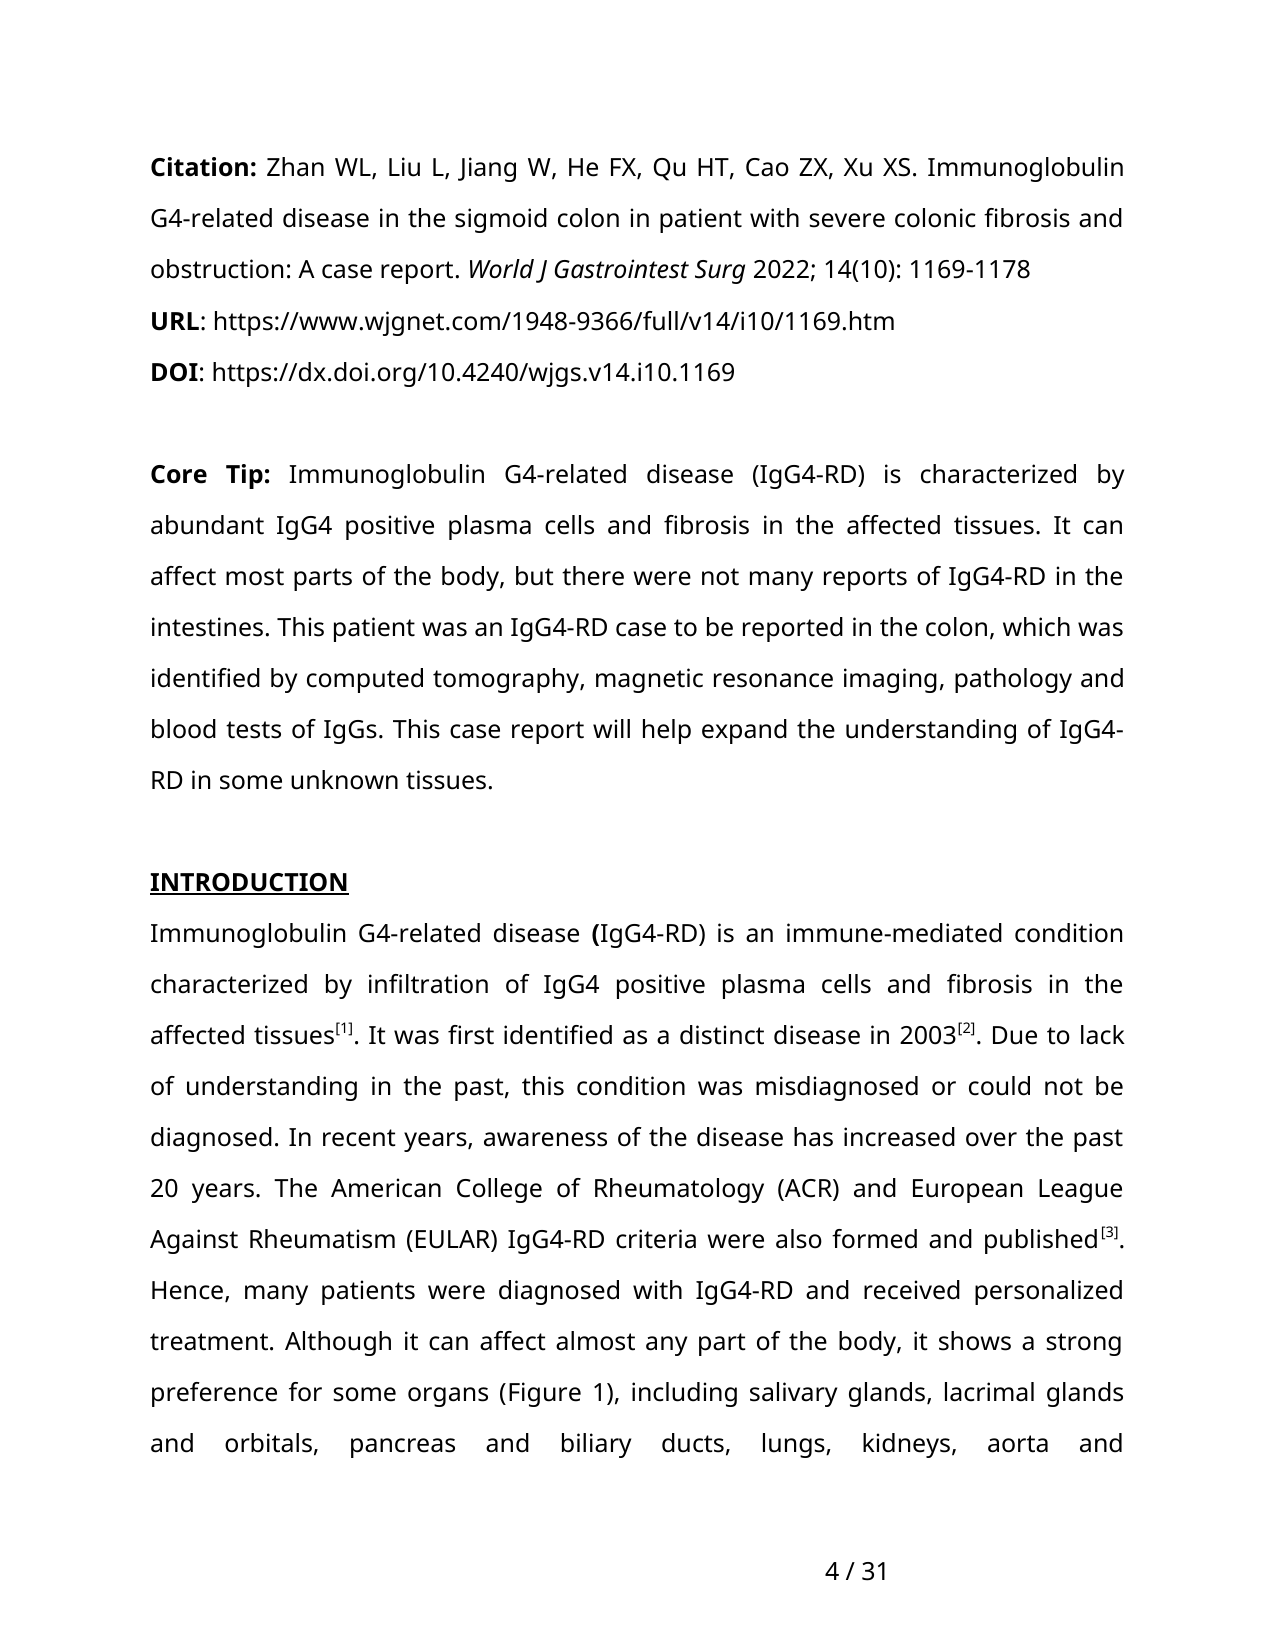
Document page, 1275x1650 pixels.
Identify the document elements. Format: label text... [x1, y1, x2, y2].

text Core Tip: Immunoglobulin G4-related disease (IgG4-RD) is characterized by abundant IgG4 positive plasma cells and fibrosis in the affected tissues. It can affect most parts of the body, but there were not many reports of IgG4-RD in the intestines. This patient was an IgG4-RD case to be reported in the colon, which was identified by computed tomography, magnetic resonance imaging, pathology and blood tests of IgGs. This case report will help expand the understanding of IgG4-RD in some unknown tissues. [150, 456, 1125, 797]
text Citation: Zhan WL, Liu L, Jiang W, He FX, Qu HT, Cao ZX, Xu XS. Immunoglobulin G4-related disease in the sigmoid colon in patient with severe colonic fibrosis and obstruction: A case report. World J Gastrointest Surg 2022; 14(10): 1169-1178 [150, 150, 1125, 286]
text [150, 916, 1125, 1460]
text INTRODUCTION [150, 864, 1125, 899]
text DOI: https://dx.doi.org/10.4240/wjgs.v14.i10.1169 [150, 354, 1125, 388]
text URL: https://www.wjgnet.com/1948-9366/full/v14/i10/1169.htm [150, 303, 1125, 337]
